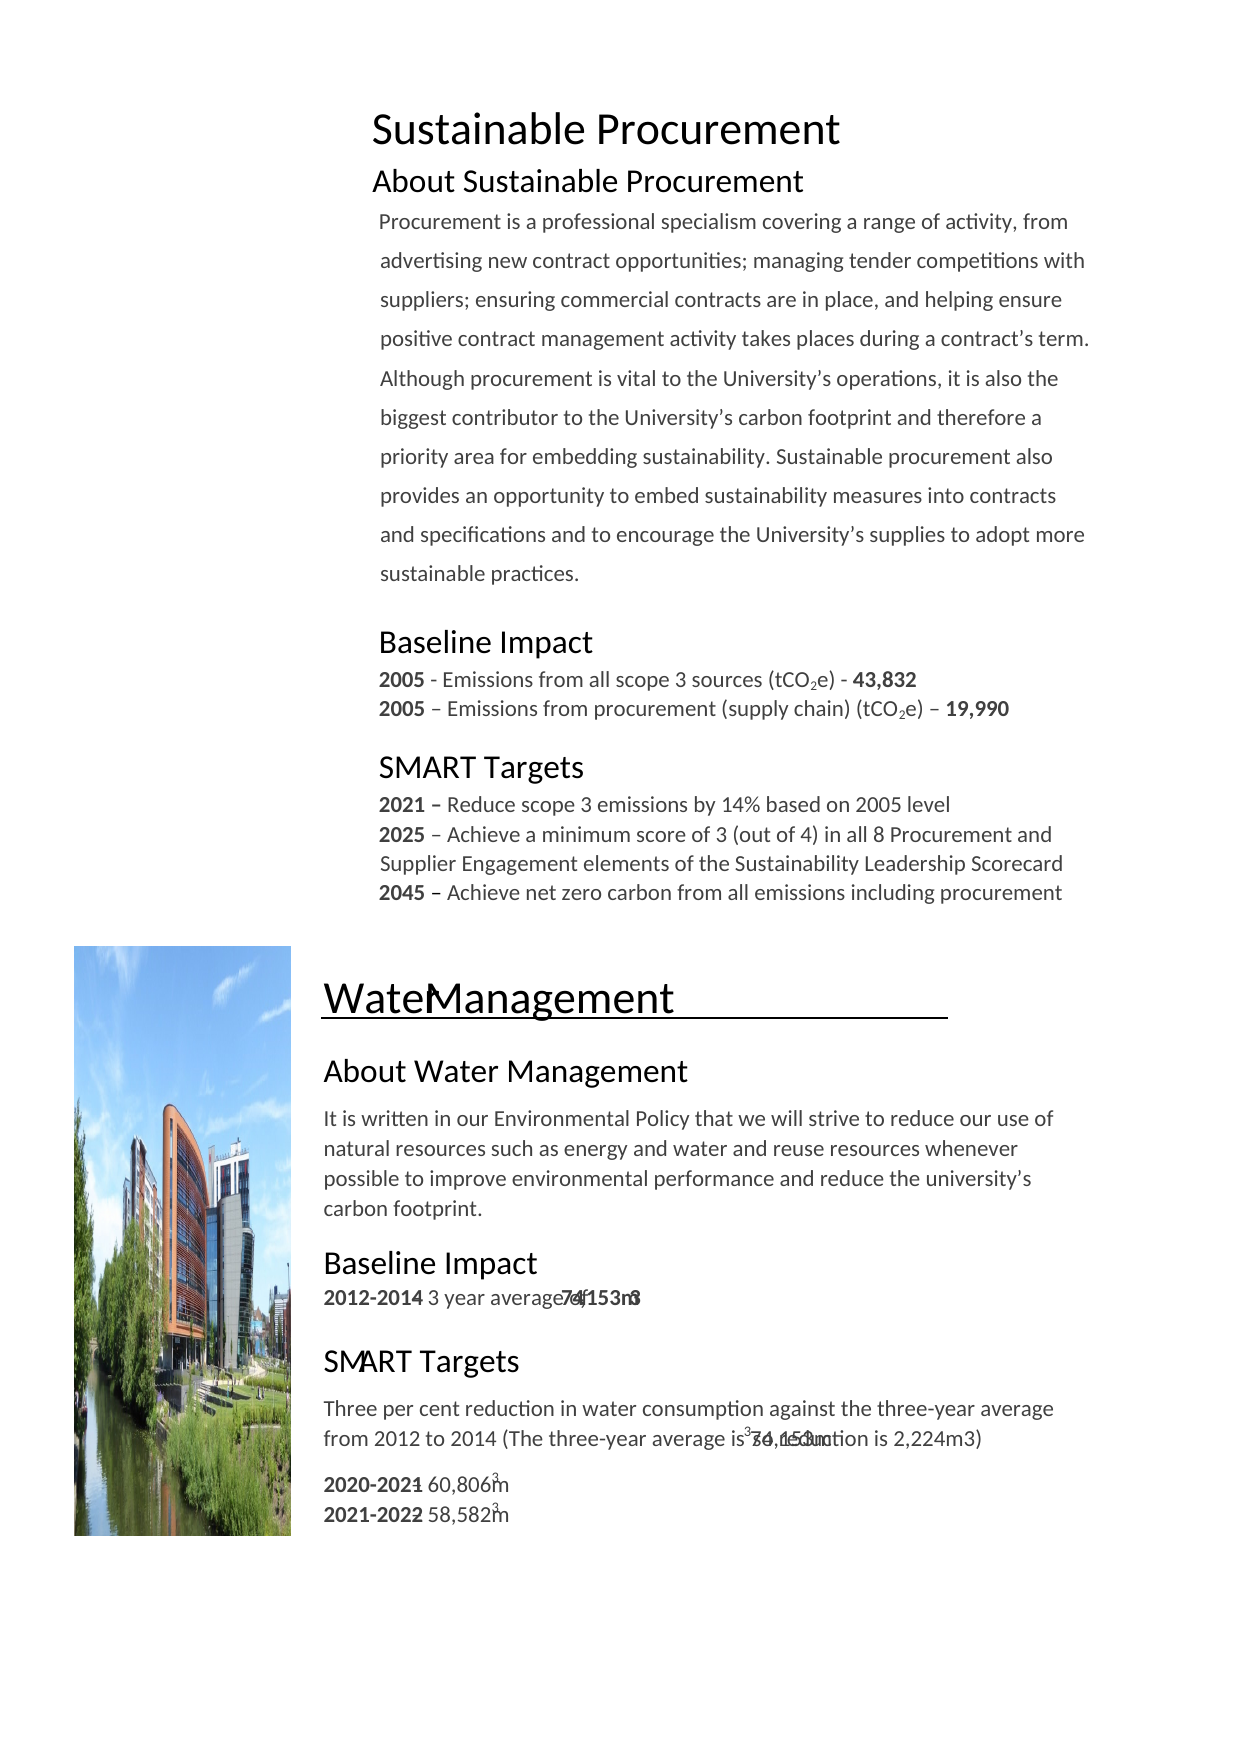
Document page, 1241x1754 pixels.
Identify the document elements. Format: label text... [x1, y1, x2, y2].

text 2005 – Emissions from procurement (supply chain) (tCO2e) – 19,990 [379, 694, 1091, 722]
picture [74, 946, 291, 1536]
text 2045 – Achieve net zero carbon from all emissions including procurement [379, 878, 1091, 906]
text About Sustainable Procurement [85, 160, 1091, 201]
text Baseline Impact [379, 621, 1091, 662]
text Sustainable Procurement [122, 99, 1091, 156]
text 2005 - Emissions from all scope 3 sources (tCO2e) - 43,832 [378, 665, 1091, 693]
text 2025 – Achieve a minimum score of 3 (out of 4) in all 8 Procurement and Supplier Engagement elements of the Sustainability Leadership Scorecard [379, 820, 1091, 877]
subtitle SMART Targets [379, 746, 1091, 787]
text 2021 – Reduce scope 3 emissions by 14% based on 2005 level [379, 790, 1091, 818]
text Procurement is a professional specialism covering a range of activity, from advertising new contract opportunities; managing tender competitions with suppliers; ensuring commercial contracts are in place, and helping ensure positive contract management activity takes places during a contract’s term. Although procurement is vital to the University’s operations, it is also the biggest contributor to the University’s carbon footprint and therefore a priority area for embedding sustainability. Sustainable procurement also provides an opportunity to embed sustainability measures into contracts and specifications and to encourage the University’s supplies to adopt more sustainable practices. [379, 207, 1091, 588]
